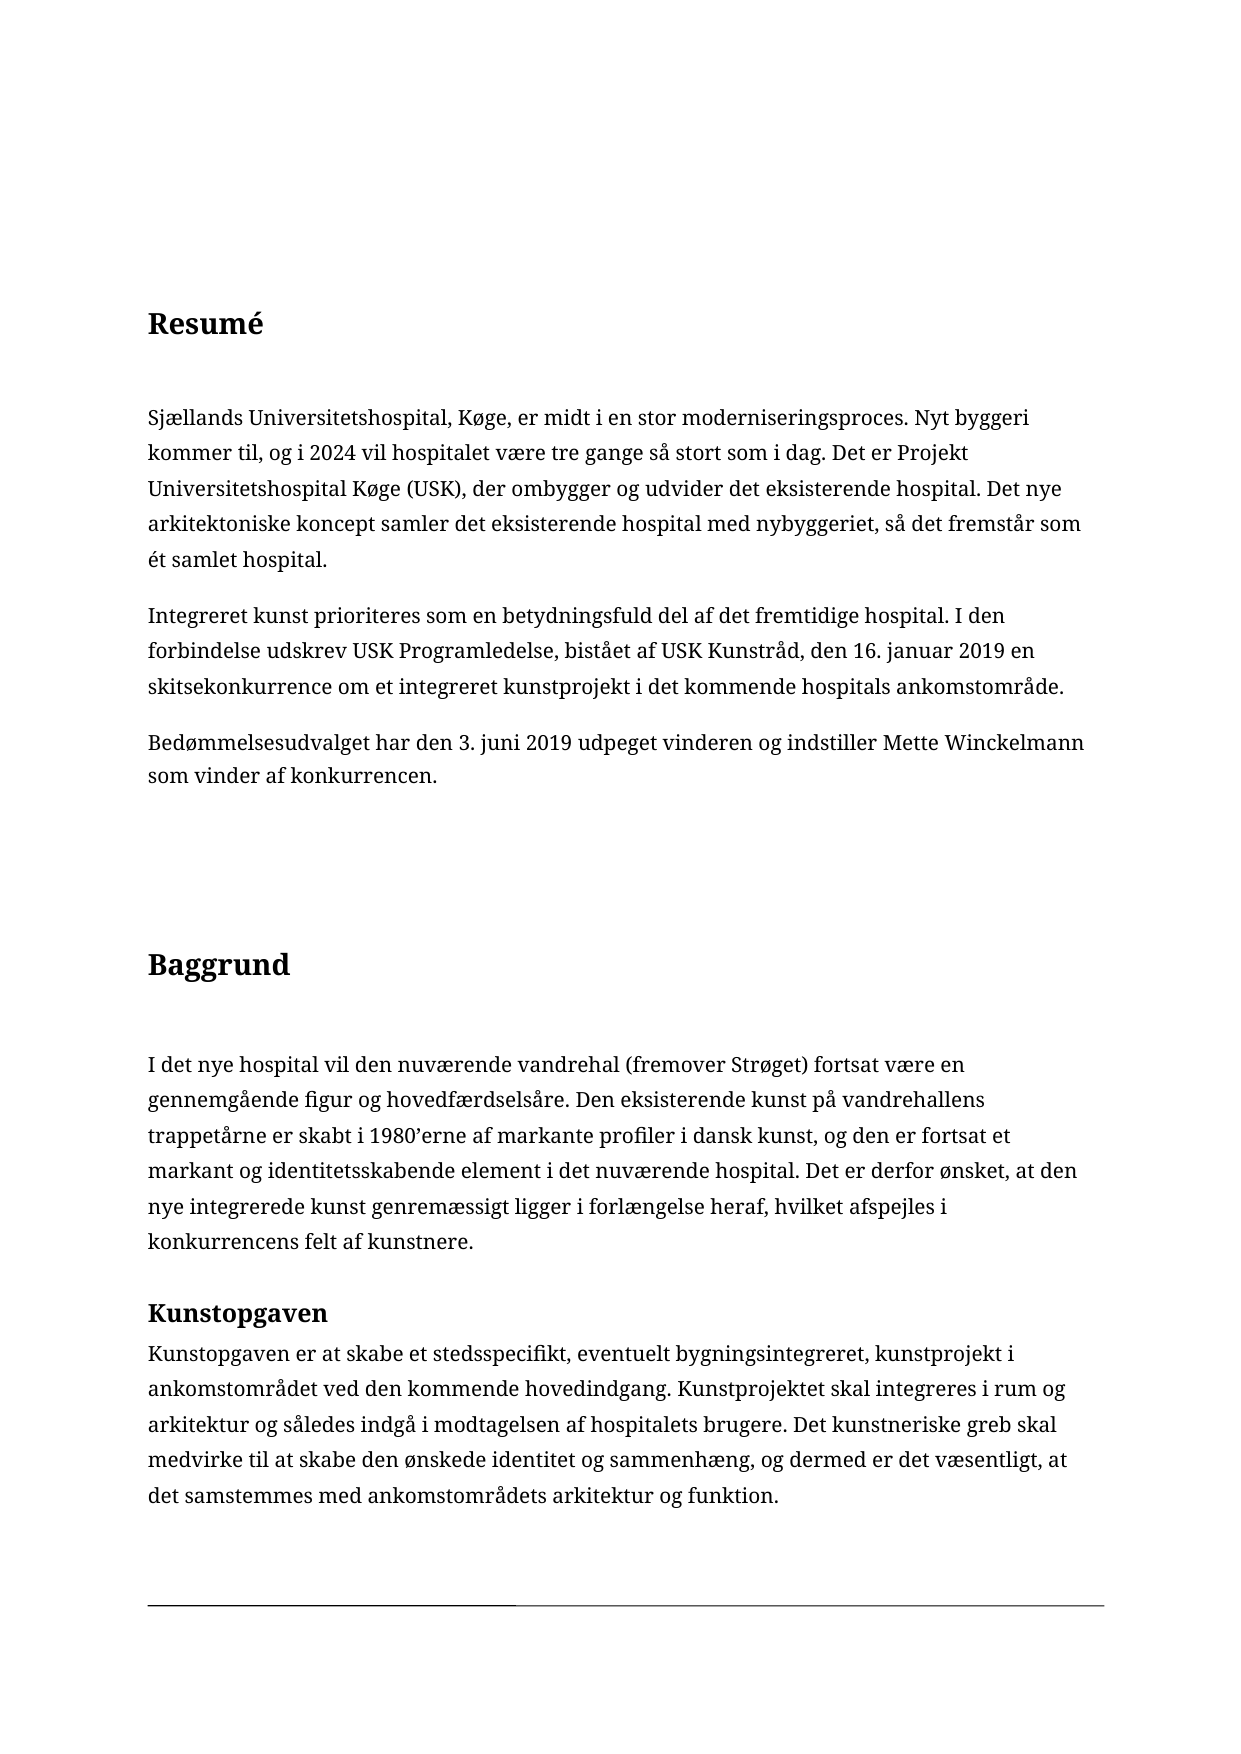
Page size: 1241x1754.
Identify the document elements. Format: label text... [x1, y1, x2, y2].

subtitle Resumé [148, 303, 1092, 393]
text Integreret kunst prioriteres som en betydningsfuld del af det fremtidige hospital. I den forbindelse udskrev USK Programledelse, bistået af USK Kunstråd, den 16. januar 2019 en skitsekonkurrence om et integreret kunstprojekt i det kommende hospitals ankomstområde. [148, 601, 1092, 701]
text Kunstopgaven er at skabe et stedsspecifikt, eventuelt bygningsintegreret, kunstprojekt i ankomstområdet ved den kommende hovedindgang. Kunstprojektet skal integreres i rum og arkitektur og således indgå i modtagelsen af hospitalets brugere. Det kunstneriske greb skal medvirke til at skabe den ønskede identitet og sammenhæng, og dermed er det væsentligt, at det samstemmes med ankomstområdets arkitektur og funktion. [148, 1339, 1092, 1509]
subtitle Baggrund [148, 944, 1092, 983]
text Sjællands Universitetshospital, Køge, er midt i en stor moderniseringsproces. Nyt byggeri kommer til, og i 2024 vil hospitalet være tre gange så stort som i dag. Det er Projekt Universitetshospital Køge (USK), der ombygger og udvider det eksisterende hospital. Det nye arkitektoniske koncept samler det eksisterende hospital med nybyggeriet, så det fremstår som ét samlet hospital. [148, 403, 1092, 573]
text I det nye hospital vil den nuværende vandrehal (fremover Strøget) fortsat være en gennemgående figur og hovedfærdselsåre. Den eksisterende kunst på vandrehallens trappetårne er skabt i 1980’erne af markante profiler i dansk kunst, og den er fortsat et markant og identitetsskabende element i det nuværende hospital. Det er derfor ønsket, at den nye integrerede kunst genremæssigt ligger i forlængelse heraf, hvilket afspejles i konkurrencens felt af kunstnere. [148, 1050, 1092, 1256]
text Bedømmelsesudvalget har den 3. juni 2019 udpeget vinderen og indstiller Mette Winckelmann som vinder af konkurrencen. [148, 728, 1092, 789]
subtitle Kunstopgaven [148, 1296, 1092, 1330]
